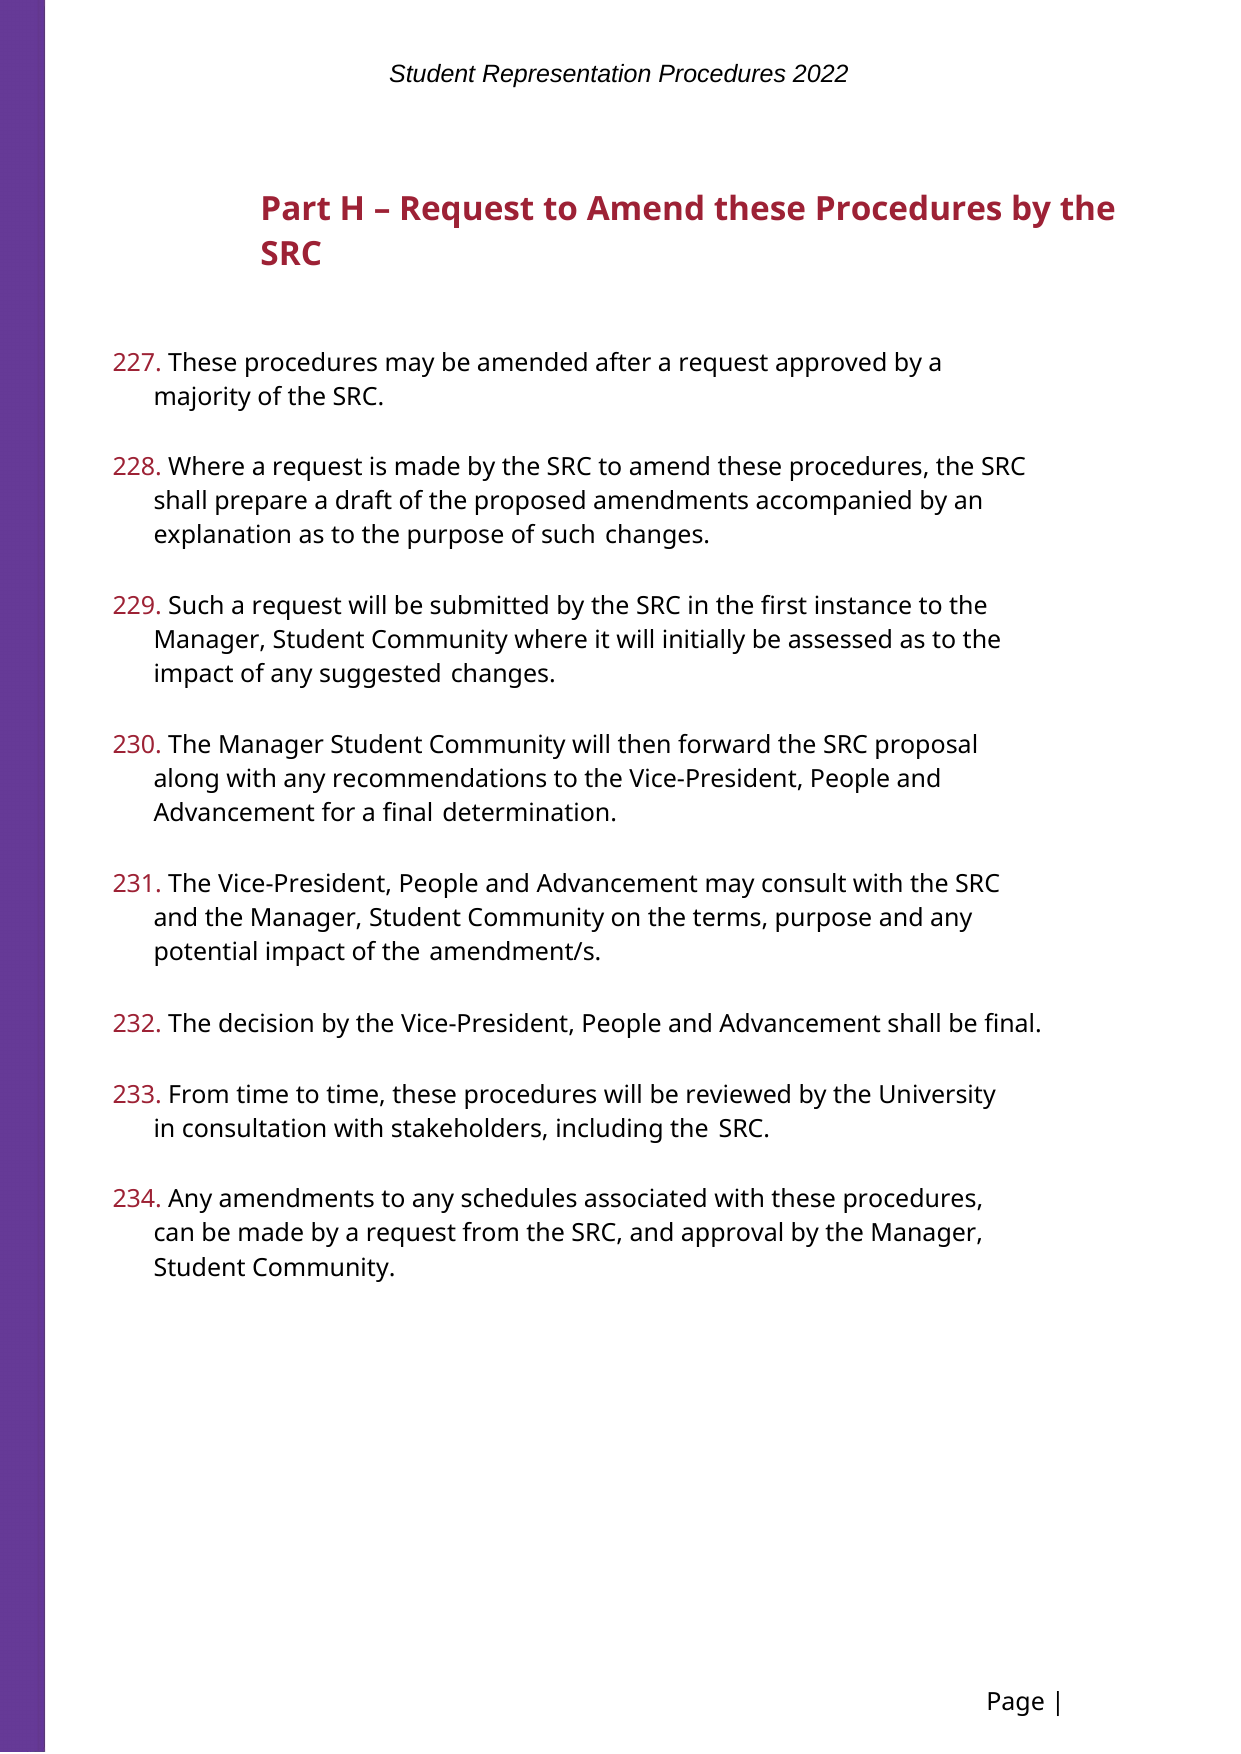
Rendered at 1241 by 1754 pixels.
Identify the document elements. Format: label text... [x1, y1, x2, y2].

list The decision by the Vice-President, People and Advancement shall be final. [112, 1006, 1128, 1040]
list The Vice-President, People and Advancement may consult with the SRC and the Manager, Student Community on the terms, purpose and any potential impact of the amendment/s. [112, 865, 1005, 968]
list The Manager Student Community will then forward the SRC proposal along with any recommendations to the Vice-President, People and Advancement for a final determination. [112, 727, 1005, 829]
list Such a request will be submitted by the SRC in the first instance to the Manager, Student Community where it will initially be assessed as to the impact of any suggested changes. [112, 588, 1005, 690]
list Where a request is made by the SRC to amend these procedures, the SRC shall prepare a draft of the proposed amendments accompanied by an explanation as to the purpose of such changes. [112, 449, 1034, 551]
picture [0, 0, 46, 1752]
list These procedures may be amended after a request approved by a majority of the SRC. [112, 344, 1009, 412]
subtitle Part H – Request to Amend these Procedures by the SRC [260, 184, 1128, 275]
list Any amendments to any schedules associated with these procedures, can be made by a request from the SRC, and approval by the Manager, Student Community. [112, 1181, 1005, 1283]
list From time to time, these procedures will be reviewed by the University in consultation with stakeholders, including the SRC. [112, 1076, 1005, 1144]
